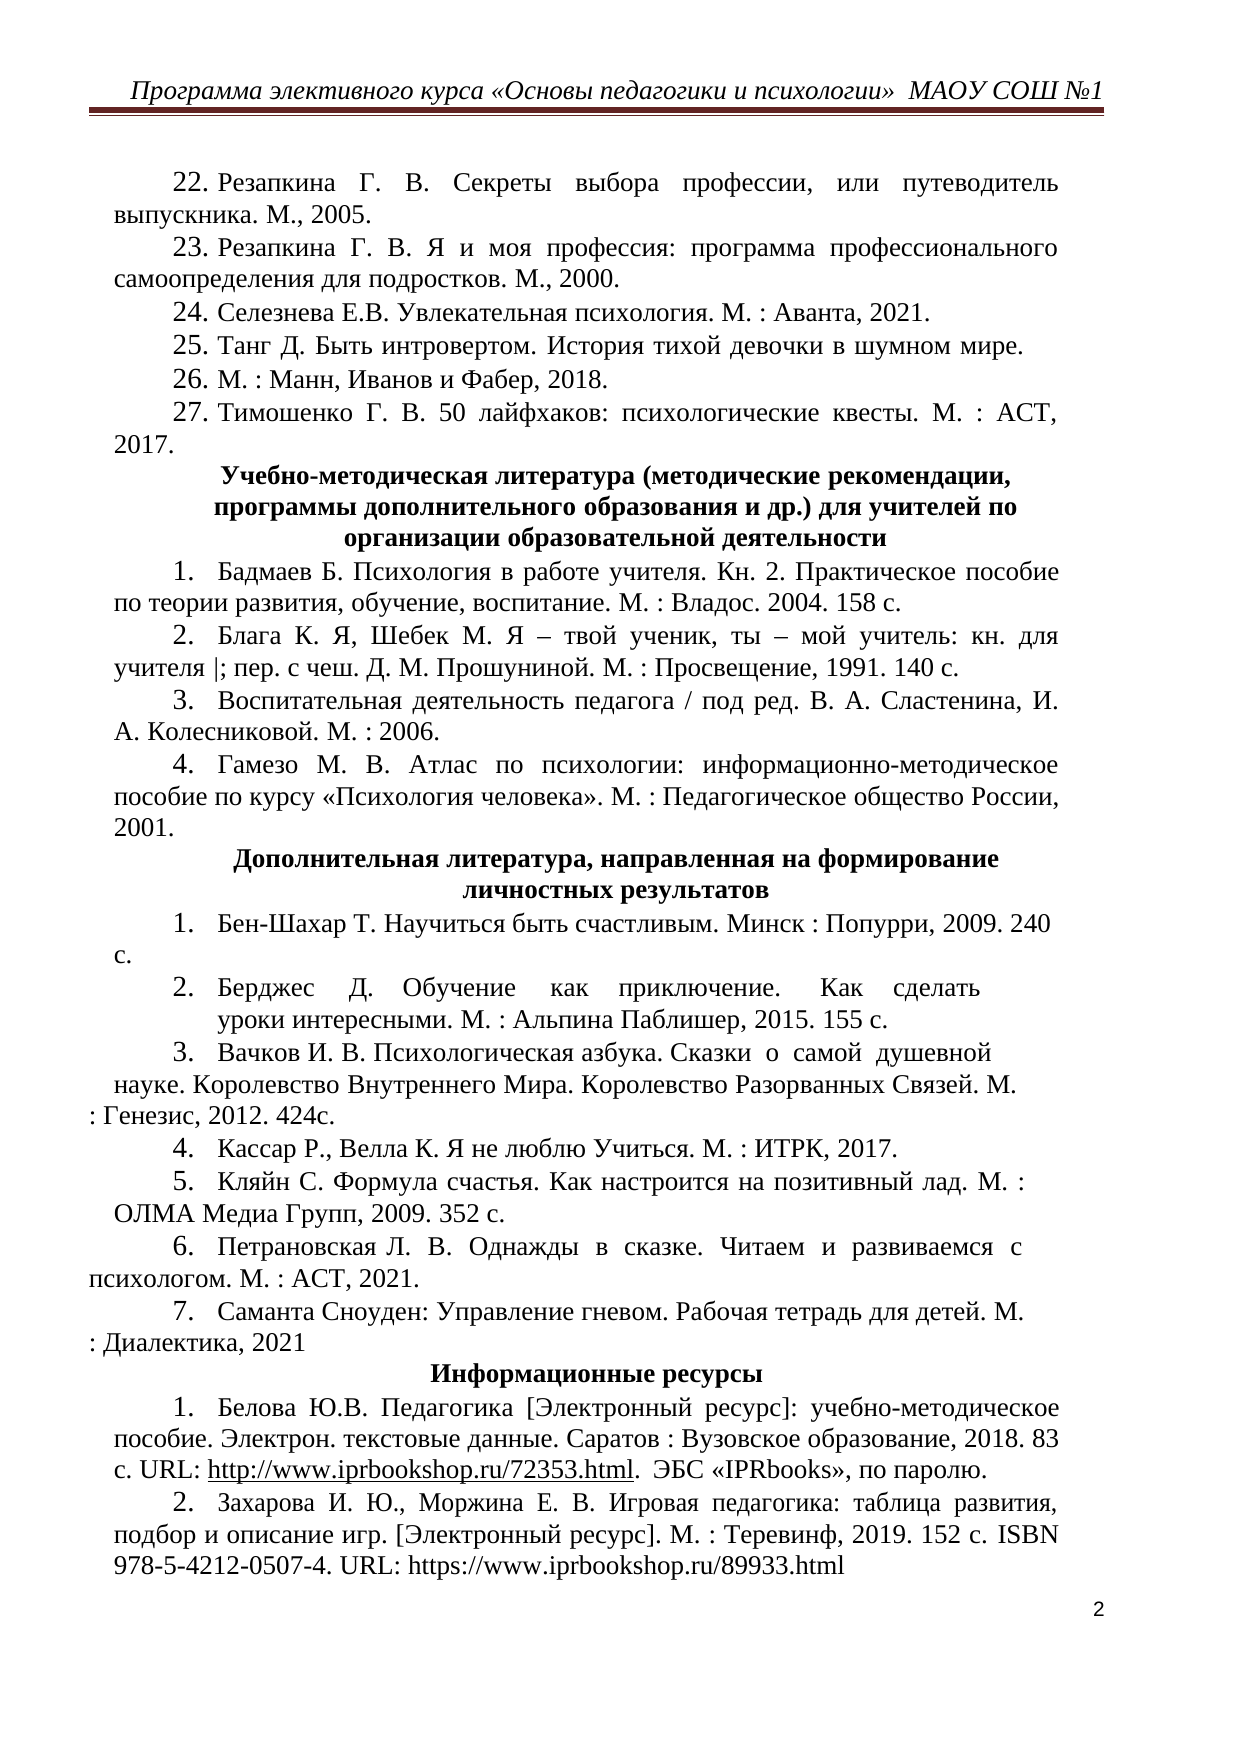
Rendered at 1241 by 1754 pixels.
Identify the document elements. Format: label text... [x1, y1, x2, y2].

list Кляйн С. Формула счастья. Как настроится на позитивный лад. М. : ОЛМА Медиа Групп, 2009. 352 с. [113, 1163, 1059, 1228]
list Белова Ю.В. Педагогика [Электронный ресурс]: учебно-методическое пособие. Электрон. текстовые данные. Саратов : Вузовское образование, 2018. 83 c. URL: http://www.iprbookshop.ru/72353.html. ЭБС «IPRbooks», по паролю. [113, 1389, 1059, 1484]
text психологом. М. : АСТ, 2021. [89, 1262, 1104, 1293]
list Тимошенко Г. В. 50 лайфхаков: психологические квесты. М. : АСТ, 2017. [113, 394, 1058, 459]
list М. : Манн, Иванов и Фабер, 2018. [172, 361, 1104, 394]
list Воспитательная деятельность педагога / под ред. В. А. Сластенина, И. А. Колесниковой. М. : 2006. [113, 682, 1059, 747]
list Кассар Р., Велла К. Я не люблю Учиться. М. : ИТРК, 2017. [172, 1130, 1104, 1163]
list Бадмаев Б. Психология в работе учителя. Кн. 2. Практическое пособие по теории развития, обучение, воспитание. М. : Владос. 2004. 158 с. [113, 553, 1060, 617]
subtitle Дополнительная литература, направленная на формирование личностных результатов [172, 842, 1059, 905]
list Танг Д. Быть интровертом. История тихой девочки в шумном мире. [172, 327, 1104, 361]
list Селезнева Е.В. Увлекательная психология. М. : Аванта, 2021. [172, 294, 1104, 327]
text : Генезис, 2012. 424с. [89, 1099, 1104, 1130]
text : Диалектика, 2021 [89, 1326, 1104, 1358]
list Захарова И. Ю., Моржина Е. В. Игровая педагогика: таблица развития, подбор и описание игр. [Электронный ресурс]. М. : Теревинф, 2019. 152 c. ISBN 978-5-4212-0507-4. URL: https://www.iprbookshop.ru/89933.html [113, 1484, 1059, 1580]
list Блага К. Я, Шебек М. Я – твой ученик, ты – мой учитель: кн. для учителя |; пер. с чеш. Д. М. Прошуниной. М. : Просвещение, 1991. 140 с. [113, 617, 1060, 682]
list Учебно-методическая литература (методические рекомендации, программы дополнительного образования и др.) для учителей по организации образовательной деятельности [172, 459, 1058, 553]
list Бен-Шахар Т. Научиться быть счастливым. Минск : Попурри, 2009. 240 с. [113, 905, 1058, 969]
list Резапкина Г. В. Я и моя профессия: программа профессионального самоопределения для подростков. М., 2000. [113, 229, 1058, 294]
list Саманта Сноуден: Управление гневом. Рабочая тетрадь для детей. М. [172, 1293, 1104, 1326]
list Гамезо М. В. Атлас по психологии: информационно-методическое пособие по курсу «Психология человека». М. : Педагогическое общество России, 2001. [113, 747, 1059, 842]
subtitle Информационные ресурсы [89, 1358, 1104, 1389]
list Вачков И. В. Психологическая азбука. Сказки о самой душевной науке. Королевство Внутреннего Мира. Королевство Разорванных Связей. М. [113, 1034, 1060, 1099]
list Берджес Д. Обучение как приключение. Как сделать уроки интересными. М. : Альпина Паблишер, 2015. 155 с. [113, 969, 1059, 1034]
list Петрановская Л. В. Однажды в сказке. Читаем и развиваемся с [172, 1228, 1104, 1262]
list Резапкина Г. В. Секреты выбора профессии, или путеводитель выпускника. М., 2005. [113, 164, 1059, 229]
